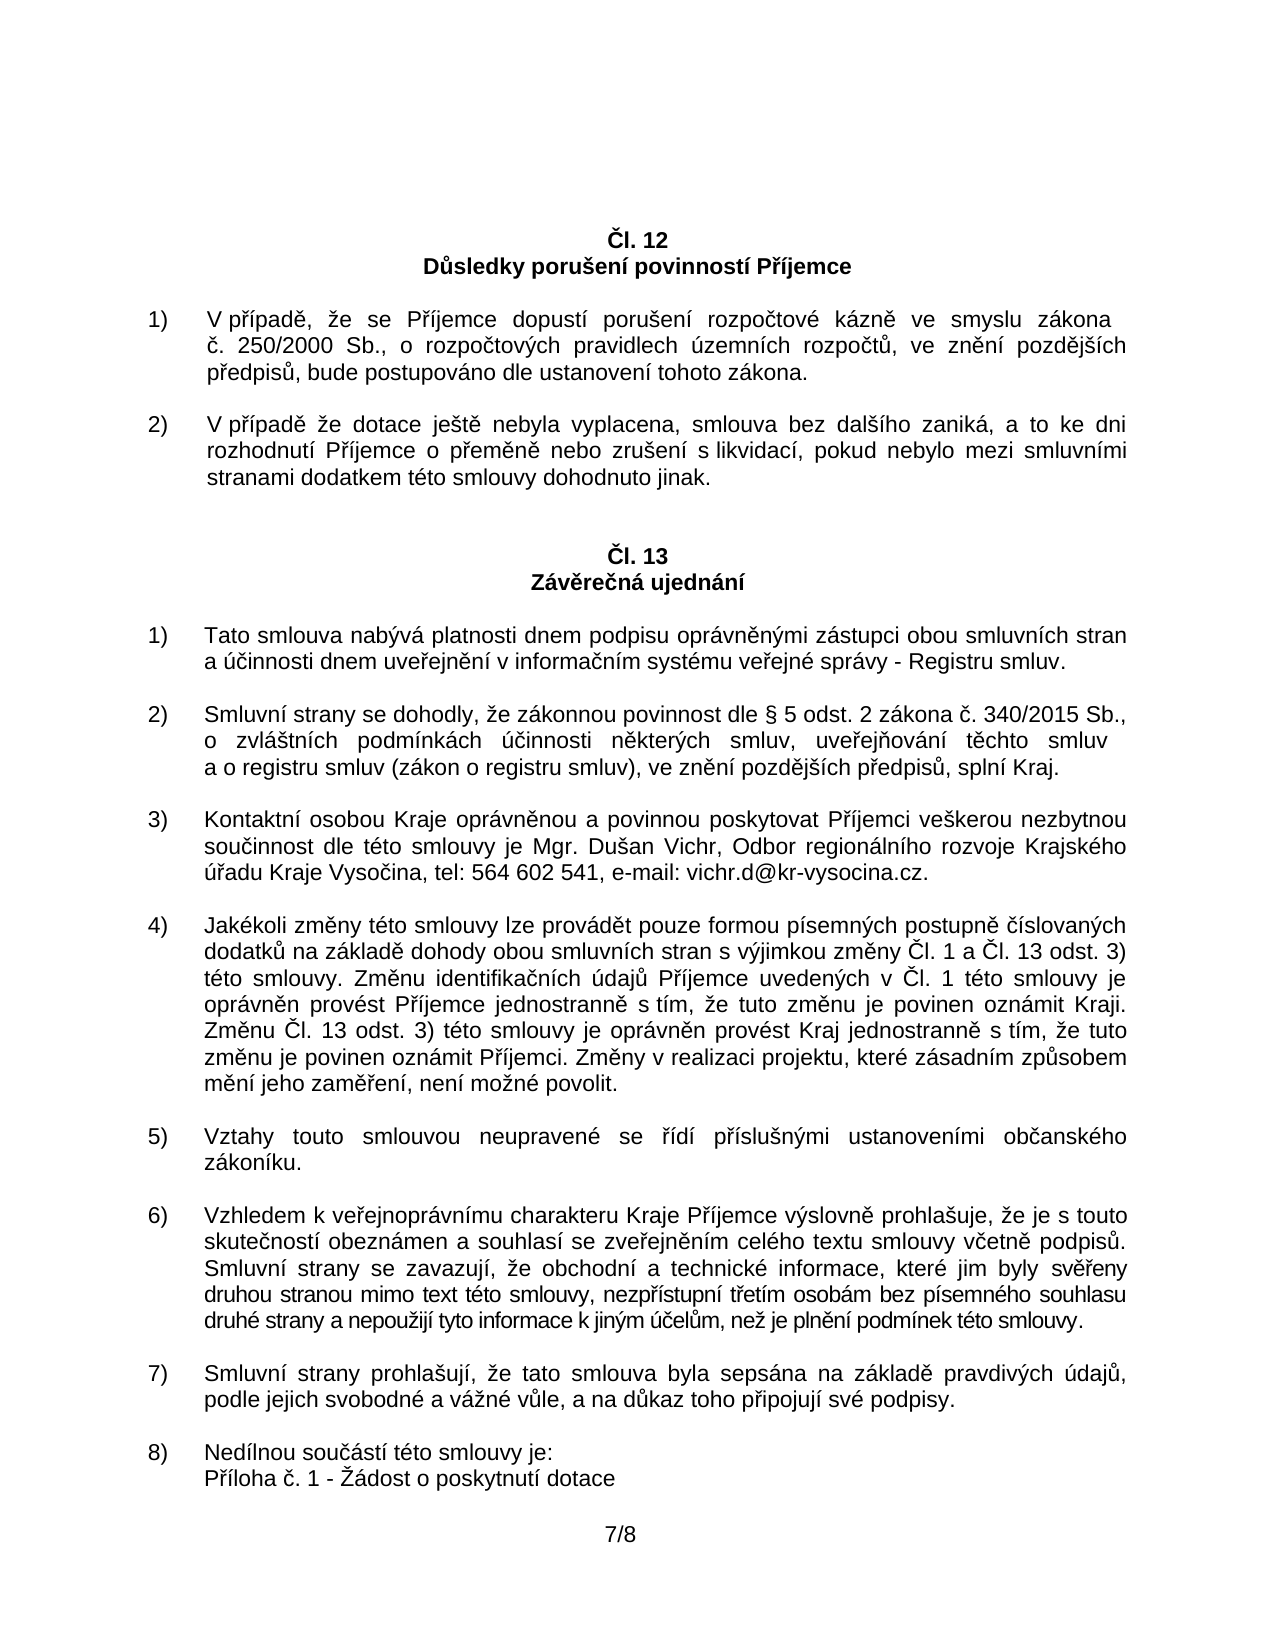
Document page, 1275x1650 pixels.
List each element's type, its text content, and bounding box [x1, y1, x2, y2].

list Vztahy touto smlouvou neupravené se řídí příslušnými ustanoveními občanského zákoníku. [148, 1123, 1127, 1175]
list Jakékoli změny této smlouvy lze provádět pouze formou písemných postupně číslovaných dodatků na základě dohody obou smluvních stran s výjimkou změny Čl. 1 a Čl. 13 odst. 3) této smlouvy. Změnu identifikačních údajů Příjemce uvedených v Čl. 1 této smlouvy je oprávněn provést Příjemce jednostranně s tím, že tuto změnu je povinen oznámit Kraji. Změnu Čl. 13 odst. 3) této smlouvy je oprávněn provést Kraj jednostranně s tím, že tuto změnu je povinen oznámit Příjemci. Změny v realizaci projektu, které zásadním způsobem mění jeho zaměření, není možné povolit. [148, 912, 1127, 1096]
text Příloha č. 1 - Žádost o poskytnutí dotace [204, 1465, 1127, 1492]
list V případě že dotace ještě nebyla vyplacena, smlouva bez dalšího zaniká, a to ke dni rozhodnutí Příjemce o přeměně nebo zrušení s likvidací, pokud nebylo mezi smluvními stranami dodatkem této smlouvy dohodnuto jinak. [148, 411, 1127, 490]
text Čl. 13 [148, 543, 1127, 569]
text Čl. 12 [148, 227, 1127, 253]
list Tato smlouva nabývá platnosti dnem podpisu oprávněnými zástupci obou smluvních stran a účinnosti dnem uveřejnění v informačním systému veřejné správy - Registru smluv. [148, 622, 1127, 675]
list Nedílnou součástí této smlouvy je: [148, 1439, 1127, 1465]
text Závěrečná ujednání [148, 569, 1127, 596]
list Kontaktní osobou Kraje oprávněnou a povinnou poskytovat Příjemci veškerou nezbytnou součinnost dle této smlouvy je Mgr. Dušan Vichr, Odbor regionálního rozvoje Krajského úřadu Kraje Vysočina, tel: 564 602 541, e-mail: vichr.d@kr-vysocina.cz. [148, 806, 1127, 886]
list Vzhledem k veřejnoprávnímu charakteru Kraje Příjemce výslovně prohlašuje, že je s touto skutečností obeznámen a souhlasí se zveřejněním celého textu smlouvy včetně podpisů. Smluvní strany se zavazují, že obchodní a technické informace, které jim byly svěřeny druhou stranou mimo text této smlouvy, nezpřístupní třetím osobám bez písemného souhlasu druhé strany a nepoužijí tyto informace k jiným účelům, než je plnění podmínek této smlouvy. [148, 1202, 1127, 1333]
list Smluvní strany prohlašují, že tato smlouva byla sepsána na základě pravdivých údajů, podle jejich svobodné a vážné vůle, a na důkaz toho připojují své podpisy. [148, 1360, 1127, 1413]
list Smluvní strany se dohodly, že zákonnou povinnost dle § 5 odst. 2 zákona č. 340/2015 Sb., o zvláštních podmínkách účinnosti některých smluv, uveřejňování těchto smluv a o registru smluv (zákon o registru smluv), ve znění pozdějších předpisů, splní Kraj. [148, 701, 1127, 780]
list V případě, že se Příjemce dopustí porušení rozpočtové kázně ve smyslu zákona č. 250/2000 Sb., o rozpočtových pravidlech územních rozpočtů, ve znění pozdějších předpisů, bude postupováno dle ustanovení tohoto zákona. [148, 306, 1127, 385]
text Důsledky porušení povinností Příjemce [148, 253, 1127, 279]
